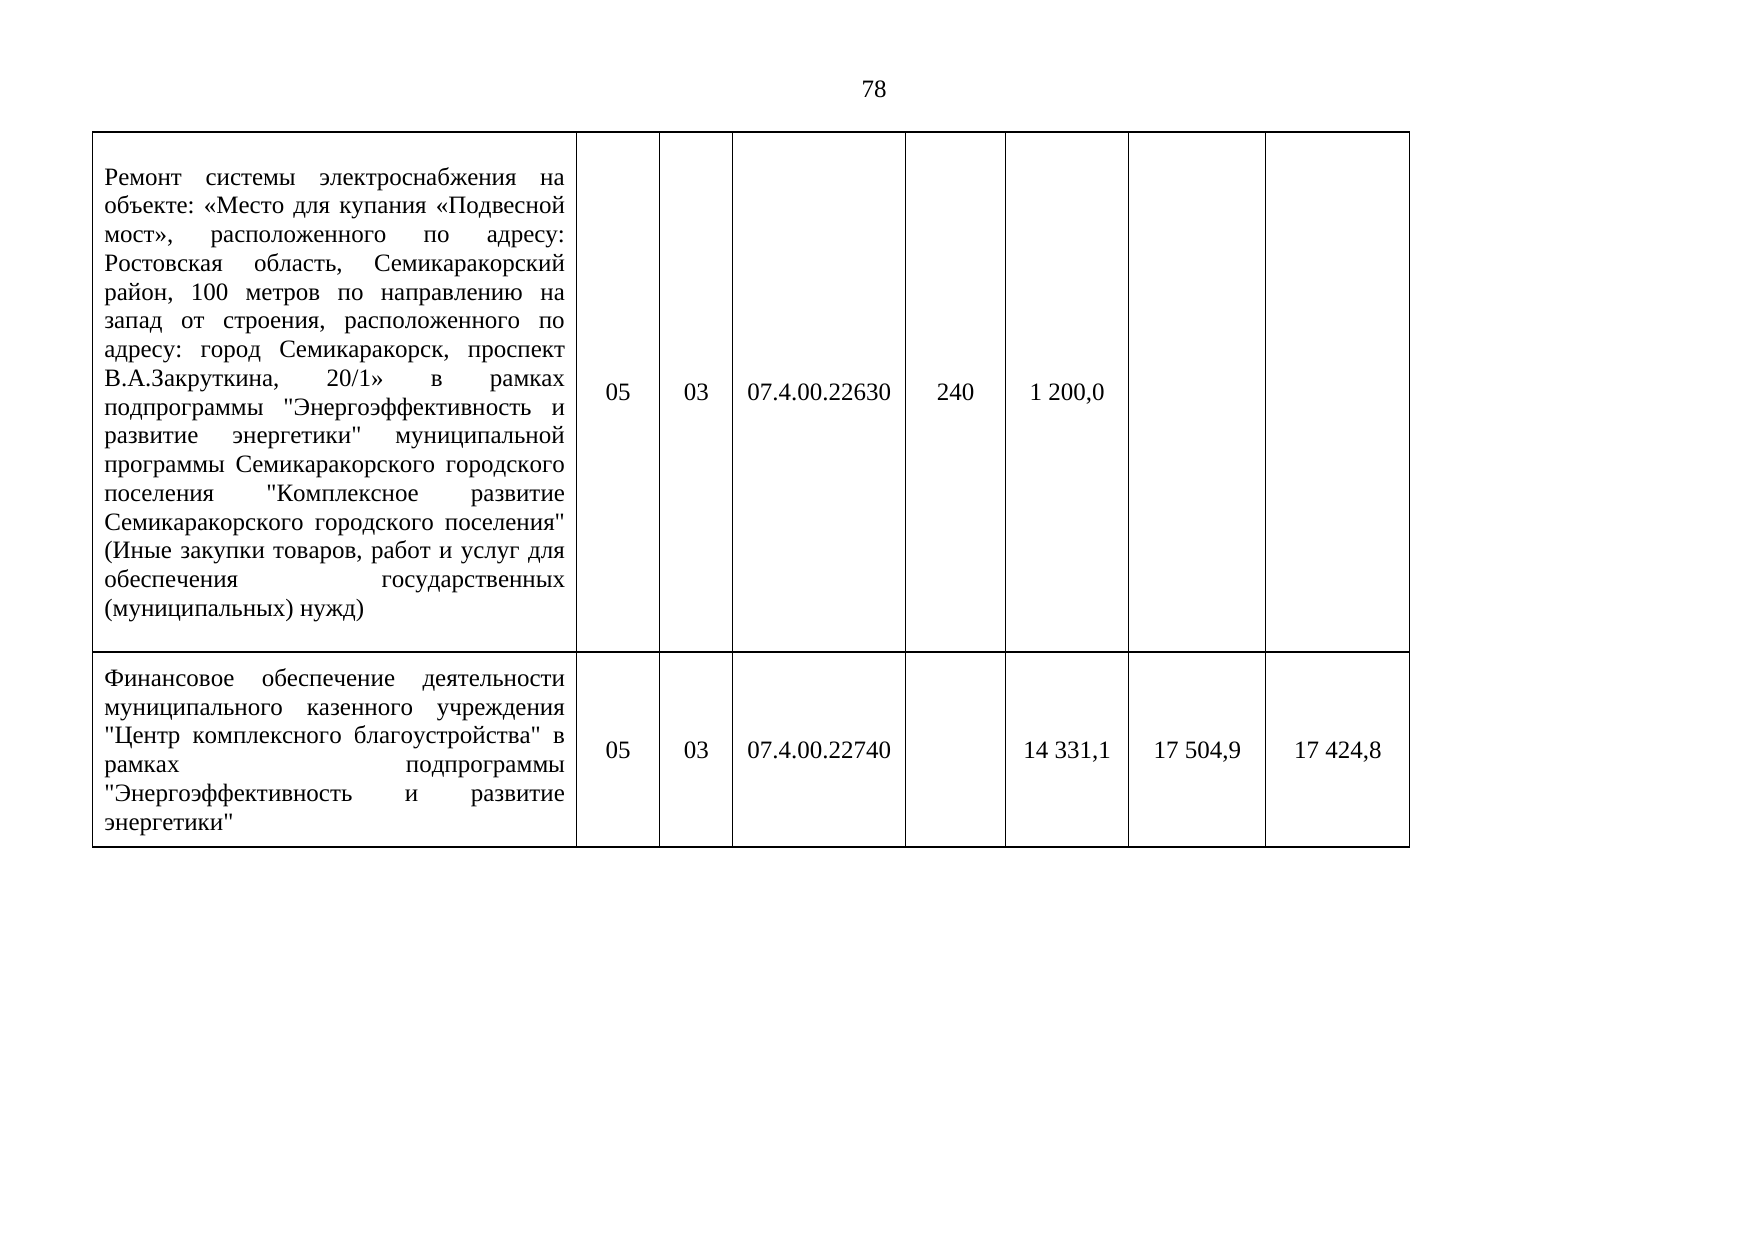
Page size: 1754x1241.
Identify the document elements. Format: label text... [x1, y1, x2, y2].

table_cell 07.4.00.22740 [733, 653, 905, 846]
table_cell 03 [660, 133, 732, 651]
table_cell 05 [577, 133, 659, 651]
table_cell 240 [906, 133, 1005, 651]
table_cell Ремонт системы электроснабжения на объекте: «Место для купания «Подвесной мост», расположенного по адресу: Ростовская область, Семикаракорский район, 100 метров по направлению на запад от строения, расположенного по адресу: город Семикаракорск, проспект В.А.Закруткина, 20/1» в рамках подпрограммы "Энергоэффективность и развитие энергетики" муниципальной программы Семикаракорского городского поселения "Комплексное развитие Семикаракорского городского поселения" (Иные закупки товаров, работ и услуг для обеспечения государственных (муниципальных) нужд) [93, 133, 576, 651]
table_cell 17 424,8 [1266, 653, 1409, 846]
table_cell 05 [577, 653, 659, 846]
table_cell [1129, 133, 1265, 651]
table_cell [1266, 133, 1409, 651]
table_cell 14 331,1 [1006, 653, 1128, 846]
table_cell Финансовое обеспечение деятельности муниципального казенного учреждения "Центр комплексного благоустройства" в рамках подпрограммы "Энергоэффективность и развитие энергетики" [93, 653, 576, 846]
table_cell 03 [660, 653, 732, 846]
table_cell 07.4.00.22630 [733, 133, 905, 651]
table_cell [906, 653, 1005, 846]
table_cell 17 504,9 [1129, 653, 1265, 846]
table_cell 1 200,0 [1006, 133, 1128, 651]
